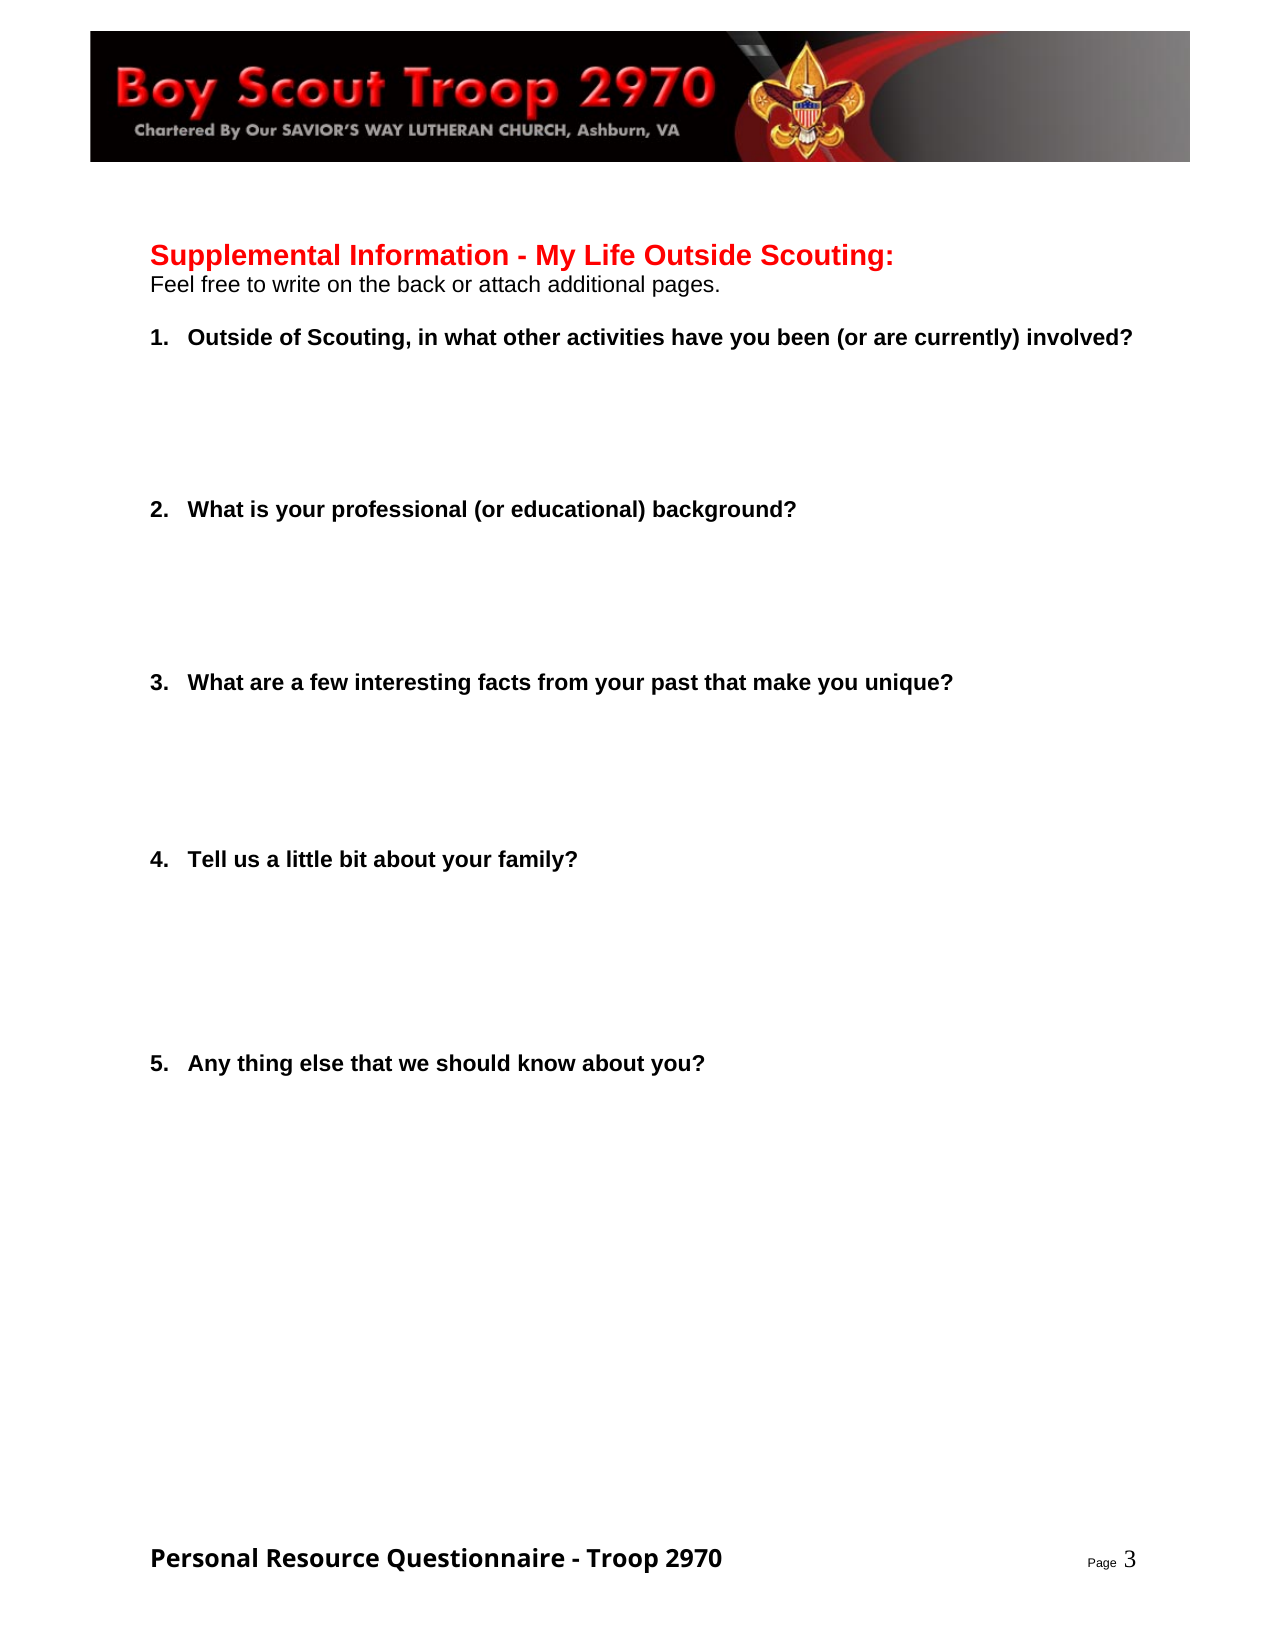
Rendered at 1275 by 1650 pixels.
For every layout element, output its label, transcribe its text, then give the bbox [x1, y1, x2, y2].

list Outside of Scouting, in what other activities have you been (or are currently) involved? [150, 324, 1200, 350]
picture [89, 31, 1188, 161]
list What are a few interesting facts from your past that make you unique? [150, 669, 1200, 695]
list Any thing else that we should know about you? [150, 1050, 1200, 1076]
text Feel free to write on the back or attach additional pages. [150, 271, 1200, 297]
list What is your professional (or educational) background? [150, 496, 1200, 523]
list Tell us a little bit about your family? [150, 846, 1200, 872]
text Supplemental Information - My Life Outside Scouting: [150, 204, 1200, 271]
